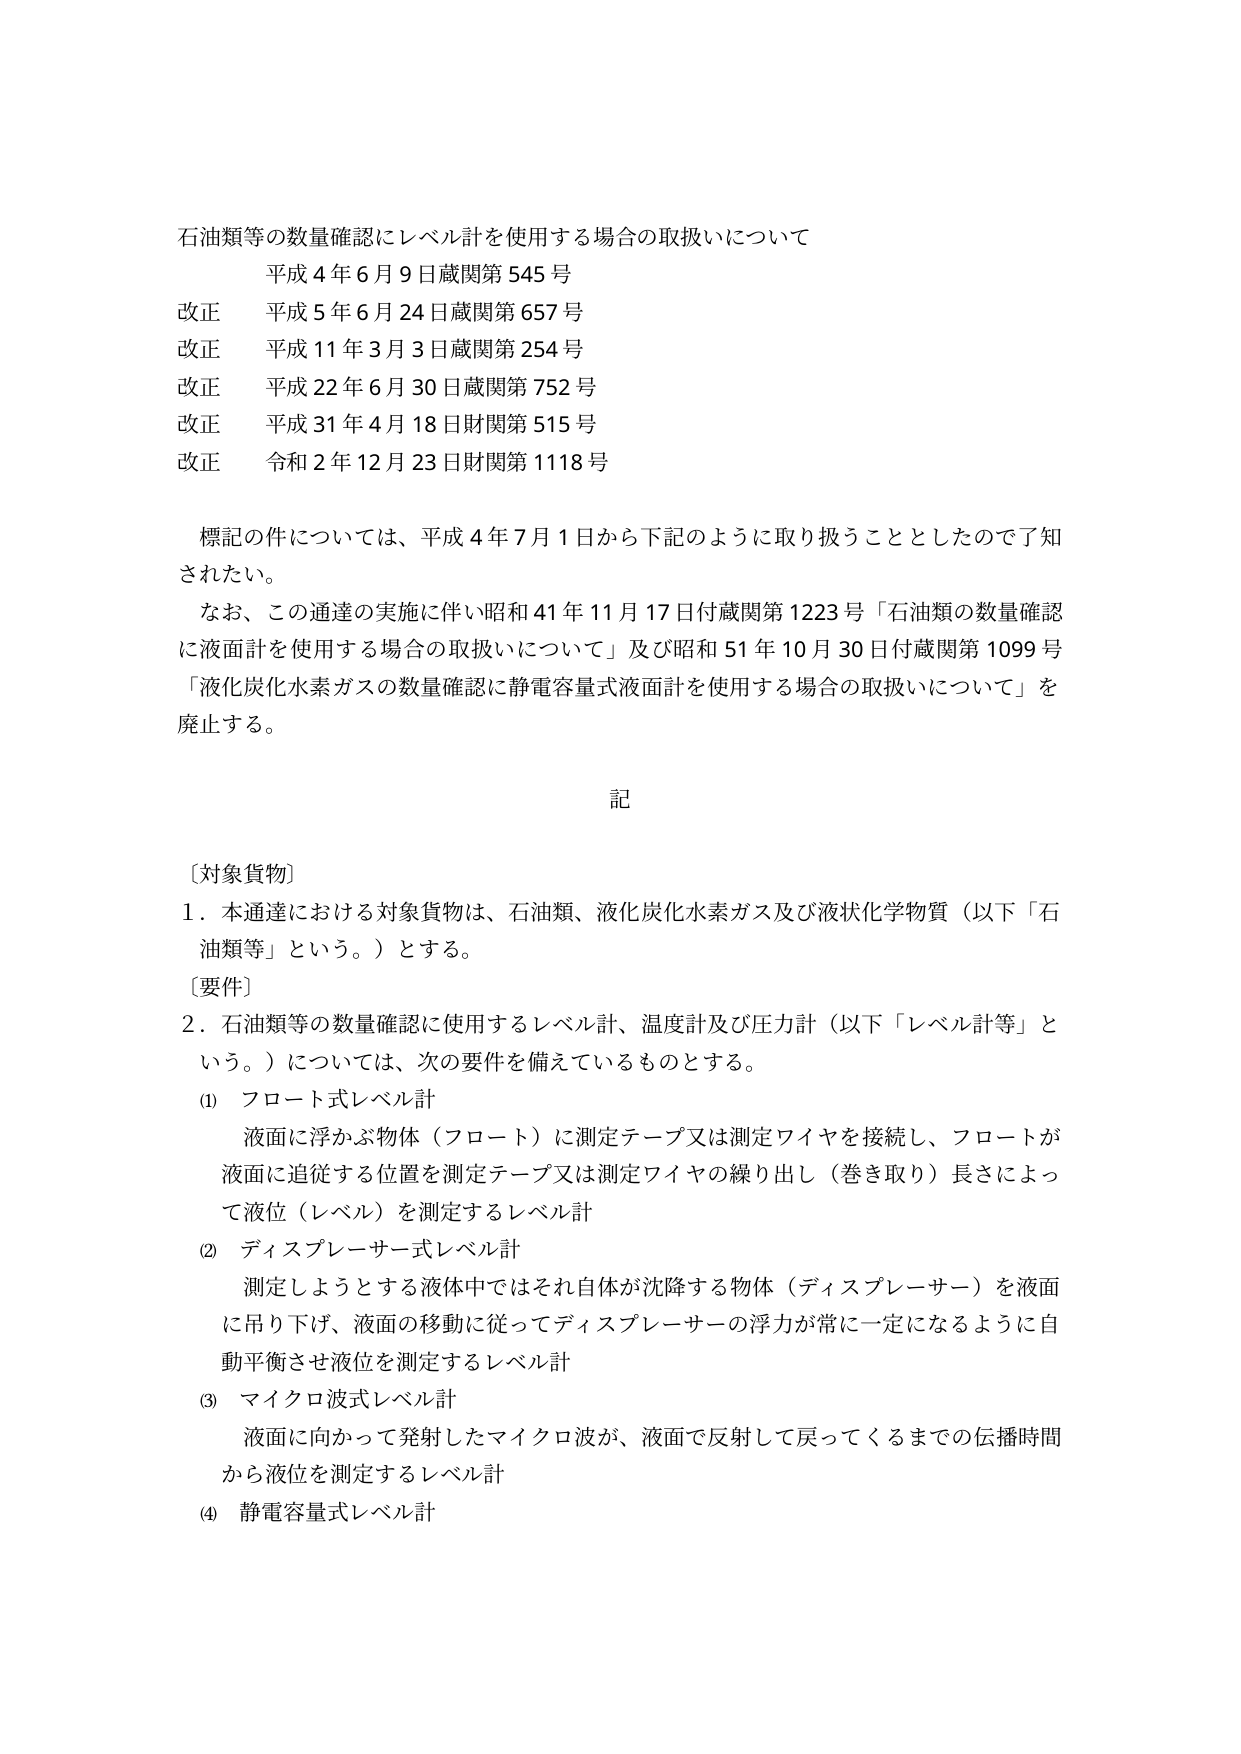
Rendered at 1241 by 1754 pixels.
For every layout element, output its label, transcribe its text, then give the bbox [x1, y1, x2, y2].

text 〔要件〕 [177, 967, 1063, 1004]
text 測定しようとする液体中ではそれ自体が沈降する物体（ディスプレーサー）を液面に吊り下げ、液面の移動に従ってディスプレーサーの浮力が常に一定になるように自動平衡させ液位を測定するレベル計 [221, 1267, 1063, 1379]
text 改正 平成5年6月24日蔵関第657号 [177, 292, 1063, 329]
text ２．石油類等の数量確認に使用するレベル計、温度計及び圧力計（以下「レベル計等」という。）については、次の要件を備えているものとする。 [177, 1004, 1063, 1079]
text 液面に浮かぶ物体（フロート）に測定テープ又は測定ワイヤを接続し、フロートが液面に追従する位置を測定テープ又は測定ワイヤの繰り出し（巻き取り）長さによって液位（レベル）を測定するレベル計 [221, 1117, 1063, 1229]
text 記 [177, 779, 1063, 817]
text 平成4年6月9日蔵関第545号 [265, 254, 1063, 292]
text 改正 平成11年3月3日蔵関第254号 [177, 329, 1063, 367]
text 改正 令和2年12月23日財関第1118号 [177, 442, 1063, 479]
text ⑴ フロート式レベル計 [199, 1079, 1063, 1117]
text 液面に向かって発射したマイクロ波が、液面で反射して戻ってくるまでの伝播時間から液位を測定するレベル計 [221, 1417, 1063, 1492]
text ⑷ 静電容量式レベル計 [199, 1492, 1063, 1529]
text 〔対象貨物〕 [177, 854, 1063, 892]
text 改正 平成22年6月30日蔵関第752号 [177, 367, 1063, 404]
text 改正 平成31年4月18日財関第515号 [177, 404, 1063, 442]
text ⑵ ディスプレーサー式レベル計 [199, 1229, 1063, 1267]
text ⑶ マイクロ波式レベル計 [199, 1379, 1063, 1417]
text なお、この通達の実施に伴い昭和41年11月17日付蔵関第1223号「石油類の数量確認に液面計を使用する場合の取扱いについて」及び昭和51年10月30日付蔵関第1099号「液化炭化水素ガスの数量確認に静電容量式液面計を使用する場合の取扱いについて」を廃止する。 [177, 592, 1063, 742]
text 石油類等の数量確認にレベル計を使用する場合の取扱いについて [177, 217, 1063, 254]
text １．本通達における対象貨物は、石油類、液化炭化水素ガス及び液状化学物質（以下「石油類等」という。）とする。 [177, 892, 1063, 967]
text 標記の件については、平成4年7月1日から下記のように取り扱うこととしたので了知されたい。 [177, 517, 1063, 592]
